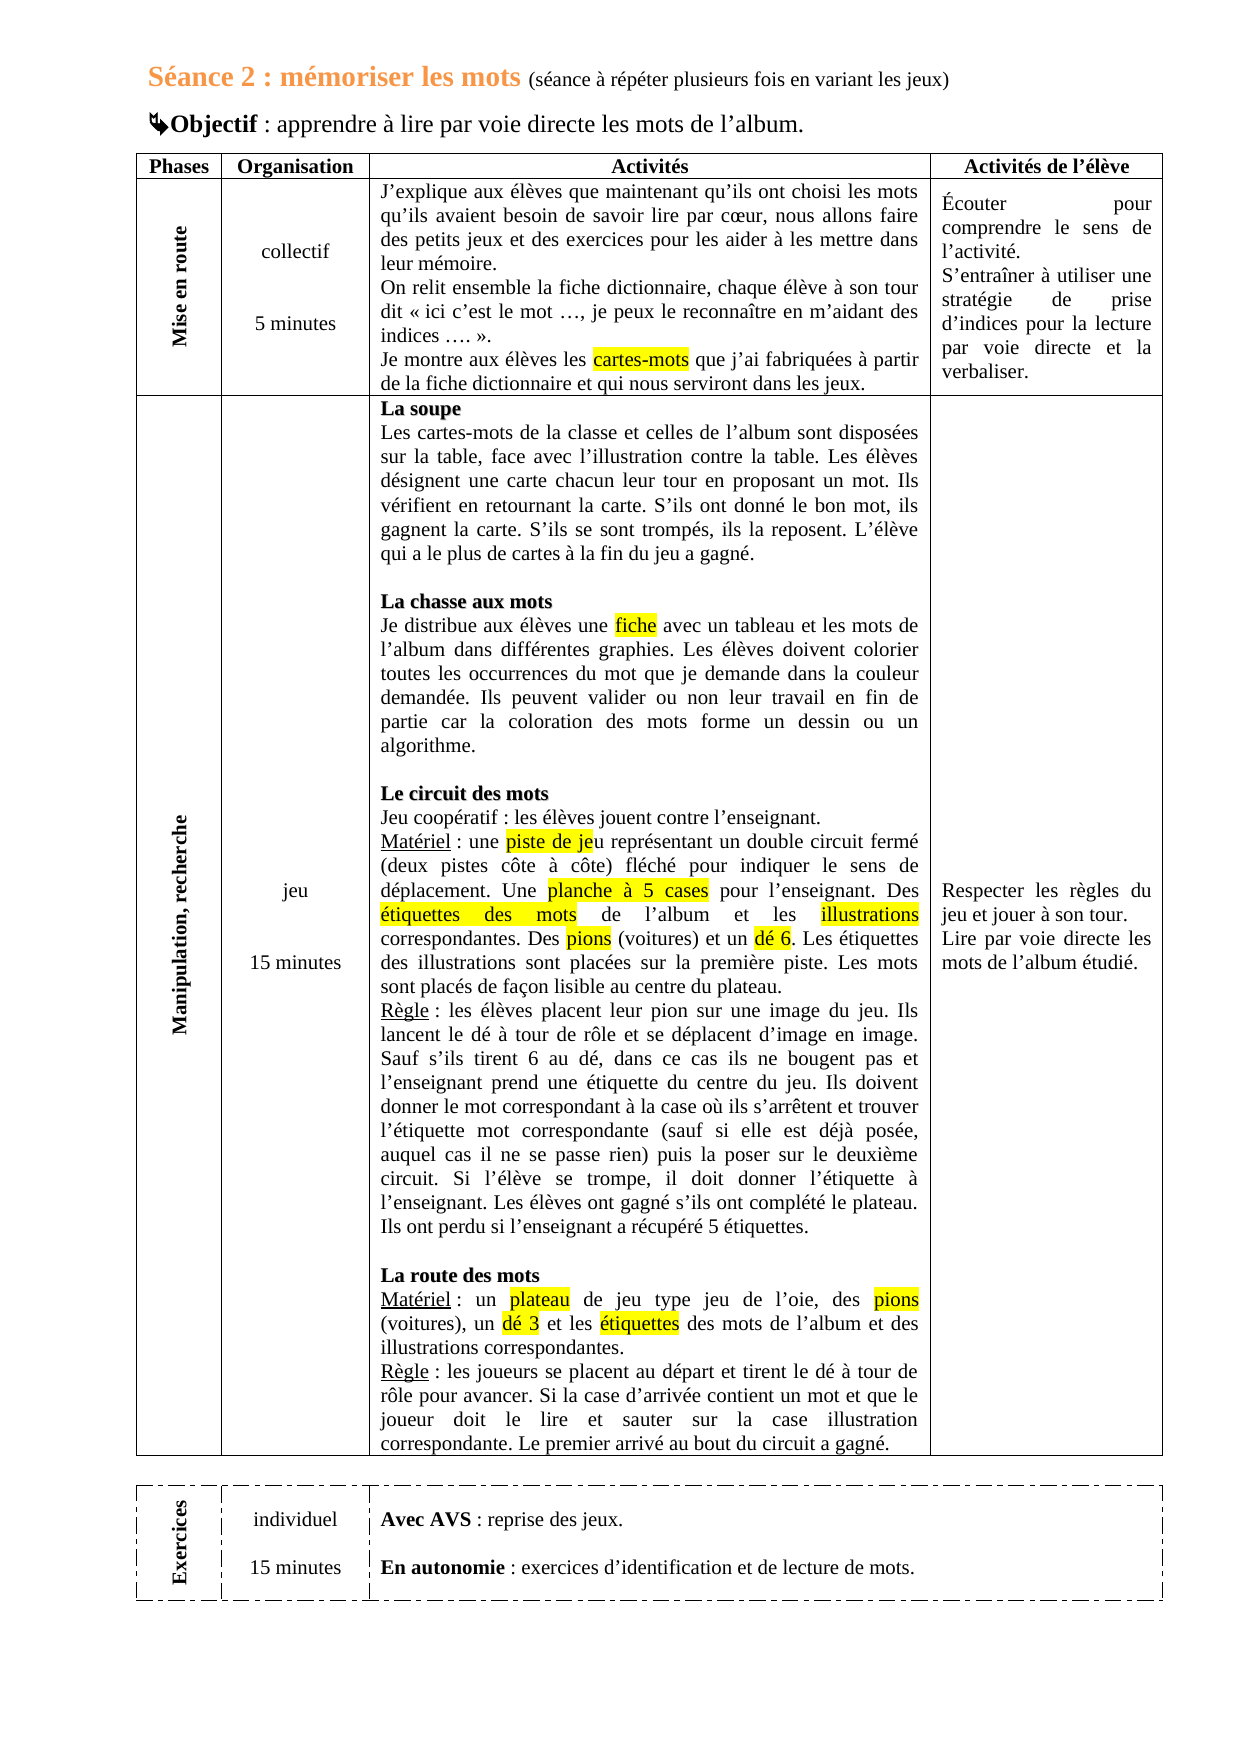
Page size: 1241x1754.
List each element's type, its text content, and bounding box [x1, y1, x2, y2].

table_cell collectif 5 minutes [222, 179, 369, 395]
table_header Organisation [222, 154, 369, 178]
table_header Avec AVS : reprise des jeux. En autonomie : exercices d’identification et de lecture de mots. [369, 1485, 1163, 1600]
table_cell Écouter pour comprendre le sens de l’activité. S’entraîner à utiliser une stratégie de prise d’indices pour la lecture par voie directe et la verbaliser. [931, 179, 1162, 395]
table_cell Respecter les règles du jeu et jouer à son tour. Lire par voie directe les mots de l’album étudié. [931, 396, 1162, 1455]
table_header Activités de l’élève [931, 154, 1162, 178]
table_cell J’explique aux élèves que maintenant qu’ils ont choisi les mots qu’ils avaient besoin de savoir lire par cœur, nous allons faire des petits jeux et des exercices pour les aider à les mettre dans leur mémoire. On relit ensemble la fiche dictionnaire, chaque élève à son tour dit « ici c’est le mot …, je peux le reconnaître en m’aidant des indices …. ». Je montre aux élèves les cartes-mots que j’ai fabriquées à partir de la fiche dictionnaire et qui nous serviront dans les jeux. [370, 179, 930, 395]
table_cell Manipulation, recherche [137, 396, 221, 1455]
table_header Exercices [136, 1485, 221, 1600]
table_header individuel 15 minutes [221, 1485, 369, 1600]
table_header Activités [370, 154, 930, 178]
table_cell jeu 15 minutes [222, 396, 369, 1455]
text Séance 2 : mémoriser les mots (séance à répéter plusieurs fois en variant les jeux) [148, 59, 1152, 93]
table_cell La soupe Les cartes-mots de la classe et celles de l’album sont disposées sur la table, face avec l’illustration contre la table. Les élèves désignent une carte chacun leur tour en proposant un mot. Ils vérifient en retournant la carte. S’ils ont donné le bon mot, ils gagnent la carte. S’ils se sont trompés, ils la reposent. L’élève qui a le plus de cartes à la fin du jeu a gagné. La chasse aux mots Je distribue aux élèves une fiche avec un tableau et les mots de l’album dans différentes graphies. Les élèves doivent colorier toutes les occurrences du mot que je demande dans la couleur demandée. Ils peuvent valider ou non leur travail en fin de partie car la coloration des mots forme un dessin ou un algorithme. Le circuit des mots Jeu coopératif : les élèves jouent contre l’enseignant. Matériel : une piste de jeu représentant un double circuit fermé (deux pistes côte à côte) fléché pour indiquer le sens de déplacement. Une planche à 5 cases pour l’enseignant. Des étiquettes des mots de l’album et les illustrations correspondantes. Des pions (voitures) et un dé 6. Les étiquettes des illustrations sont placées sur la première piste. Les mots sont placés de façon lisible au centre du plateau. Règle : les élèves placent leur pion sur une image du jeu. Ils lancent le dé à tour de rôle et se déplacent d’image en image. Sauf s’ils tirent 6 au dé, dans ce cas ils ne bougent pas et l’enseignant prend une étiquette du centre du jeu. Ils doivent donner le mot correspondant à la case où ils s’arrêtent et trouver l’étiquette mot correspondante (sauf si elle est déjà posée, auquel cas il ne se passe rien) puis la poser sur le deuxième circuit. Si l’élève se trompe, il doit donner l’étiquette à l’enseignant. Les élèves ont gagné s’ils ont complété le plateau. Ils ont perdu si l’enseignant a récupéré 5 étiquettes. La route des mots Matériel : un plateau de jeu type jeu de l’oie, des pions (voitures), un dé 3 et les étiquettes des mots de l’album et des illustrations correspondantes. Règle : les joueurs se placent au départ et tirent le dé à tour de rôle pour avancer. Si la case d’arrivée contient un mot et que le joueur doit le lire et sauter sur la case illustration correspondante. Le premier arrivé au bout du circuit a gagné. [370, 396, 930, 1455]
text Objectif : apprendre à lire par voie directe les mots de l’album. [148, 109, 1152, 138]
table_cell Mise en route [137, 179, 221, 395]
table_header Phases [137, 154, 221, 178]
